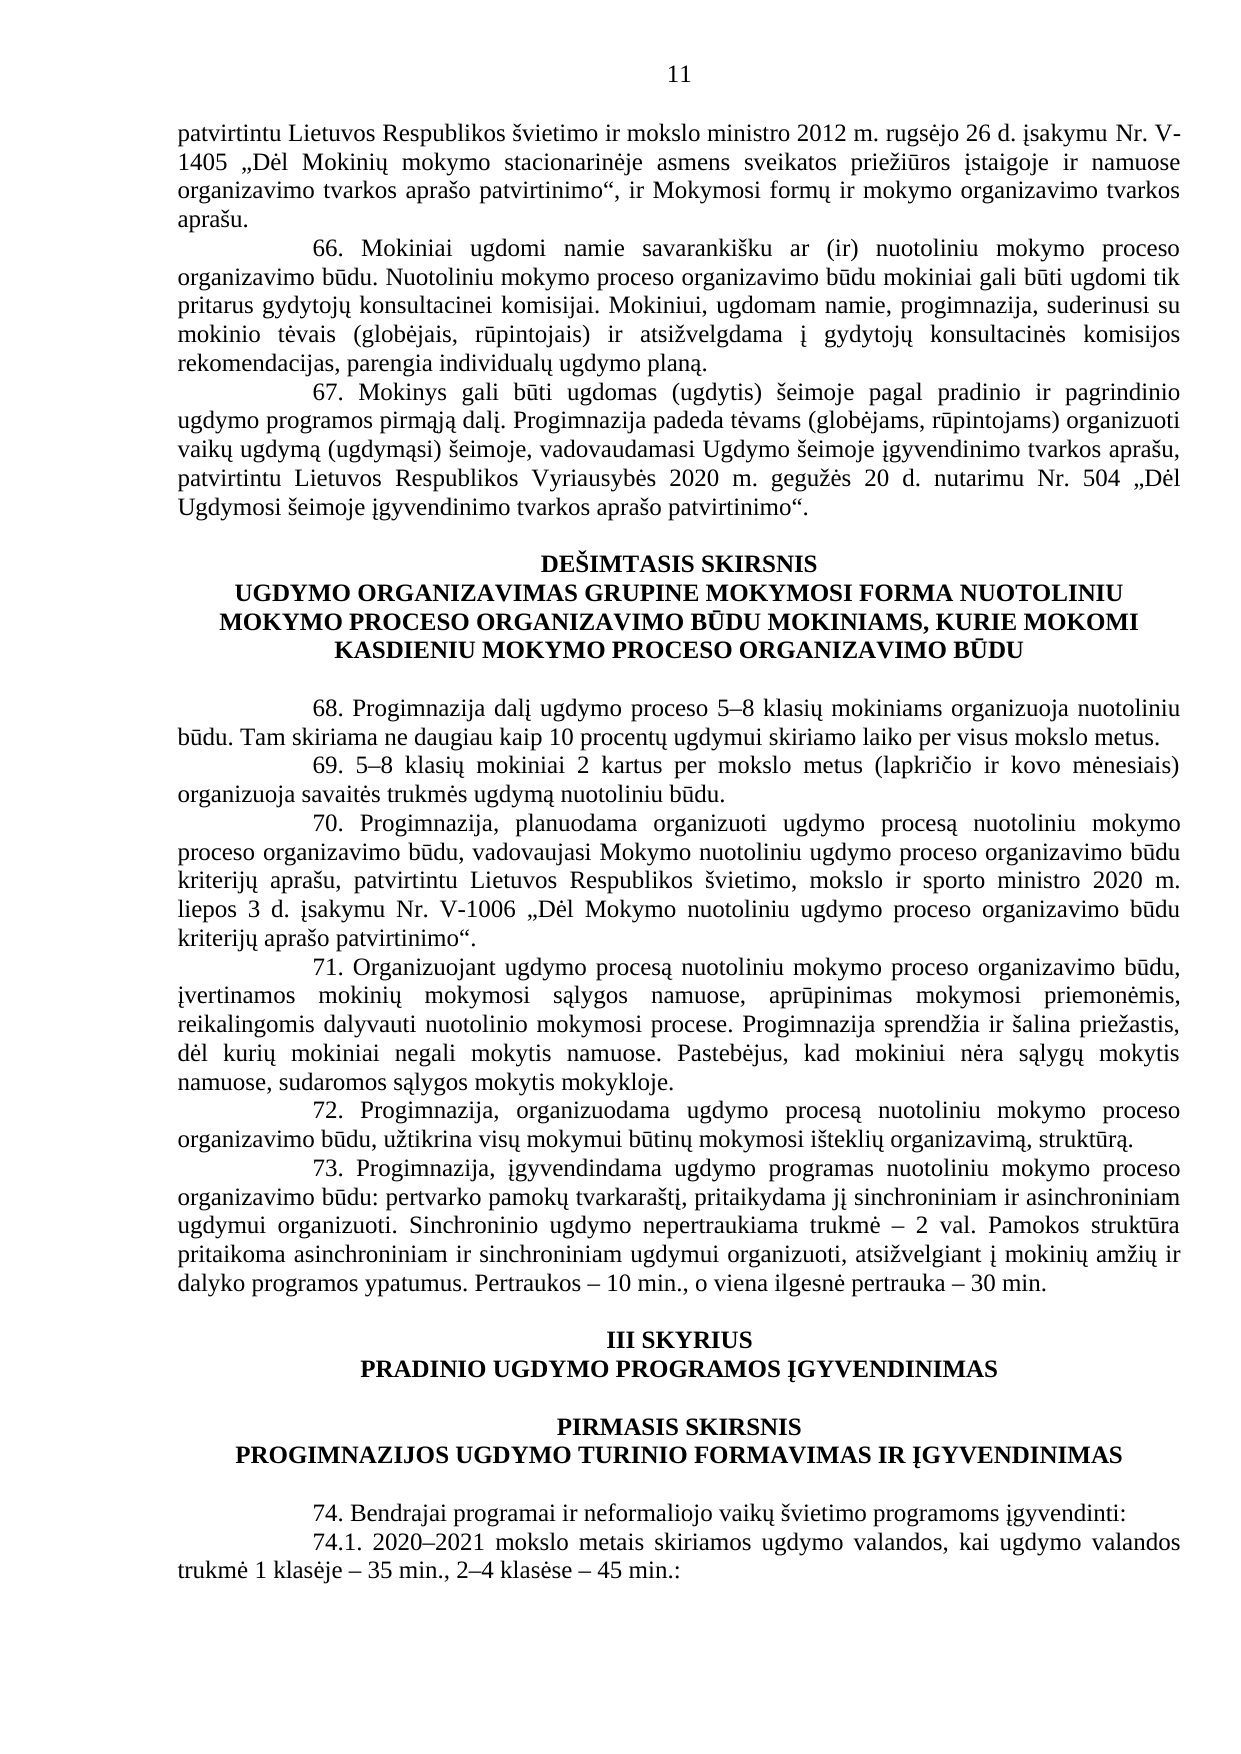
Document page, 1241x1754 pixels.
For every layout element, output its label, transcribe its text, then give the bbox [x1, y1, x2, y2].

text 73. Progimnazija, įgyvendindama ugdymo programas nuotoliniu mokymo proceso organizavimo būdu: pertvarko pamokų tvarkaraštį, pritaikydama jį sinchroniniam ir asinchroniniam ugdymui organizuoti. Sinchroninio ugdymo nepertraukiama trukmė – 2 val. Pamokos struktūra pritaikoma asinchroniniam ir sinchroniniam ugdymui organizuoti, atsižvelgiant į mokinių amžių ir dalyko programos ypatumus. Pertraukos – 10 min., o viena ilgesnė pertrauka – 30 min. [177, 1153, 1181, 1297]
text 70. Progimnazija, planuodama organizuoti ugdymo procesą nuotoliniu mokymo proceso organizavimo būdu, vadovaujasi Mokymo nuotoliniu ugdymo proceso organizavimo būdu kriterijų aprašu, patvirtintu Lietuvos Respublikos švietimo, mokslo ir sporto ministro 2020 m. liepos 3 d. įsakymu Nr. V-1006 „Dėl Mokymo nuotoliniu ugdymo proceso organizavimo būdu kriterijų aprašo patvirtinimo“. [177, 808, 1181, 952]
text UGDYMO ORGANIZAVIMAS GRUPINE MOKYMOSI FORMA NUOTOLINIU MOKYMO PROCESO ORGANIZAVIMO BŪDU MOKINIAMS, KURIE MOKOMI KASDIENIU MOKYMO PROCESO ORGANIZAVIMO BŪDU [177, 578, 1181, 664]
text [177, 118, 1181, 233]
text DEŠIMTASIS SKIRSNIS [177, 549, 1181, 578]
text 68. Progimnazija dalį ugdymo proceso 5–8 klasių mokiniams organizuoja nuotoliniu būdu. Tam skiriama ne daugiau kaip 10 procentų ugdymui skiriamo laiko per visus mokslo metus. [177, 693, 1181, 751]
text PIRMASIS SKIRSNIS [177, 1412, 1181, 1441]
text 74.1. 2020–2021 mokslo metais skiriamos ugdymo valandos, kai ugdymo valandos trukmė 1 klasėje – 35 min., 2–4 klasėse – 45 min.: [177, 1527, 1181, 1584]
text 72. Progimnazija, organizuodama ugdymo procesą nuotoliniu mokymo proceso organizavimo būdu, užtikrina visų mokymui būtinų mokymosi išteklių organizavimą, struktūrą. [177, 1096, 1181, 1153]
text PRADINIO UGDYMO PROGRAMOS ĮGYVENDINIMAS [177, 1354, 1181, 1383]
text 69. 5–8 klasių mokiniai 2 kartus per mokslo metus (lapkričio ir kovo mėnesiais) organizuoja savaitės trukmės ugdymą nuotoliniu būdu. [177, 751, 1181, 808]
text 67. Mokinys gali būti ugdomas (ugdytis) šeimoje pagal pradinio ir pagrindinio ugdymo programos pirmąją dalį. Progimnazija padeda tėvams (globėjams, rūpintojams) organizuoti vaikų ugdymą (ugdymąsi) šeimoje, vadovaudamasi Ugdymo šeimoje įgyvendinimo tvarkos aprašu, patvirtintu Lietuvos Respublikos Vyriausybės 2020 m. gegužės 20 d. nutarimu Nr. 504 „Dėl Ugdymosi šeimoje įgyvendinimo tvarkos aprašo patvirtinimo“. [177, 377, 1181, 521]
text 66. Mokiniai ugdomi namie savarankišku ar (ir) nuotoliniu mokymo proceso organizavimo būdu. Nuotoliniu mokymo proceso organizavimo būdu mokiniai gali būti ugdomi tik pritarus gydytojų konsultacinei komisijai. Mokiniui, ugdomam namie, progimnazija, suderinusi su mokinio tėvais (globėjais, rūpintojais) ir atsižvelgdama į gydytojų konsultacinės komisijos rekomendacijas, parengia individualų ugdymo planą. [177, 233, 1181, 377]
text 71. Organizuojant ugdymo procesą nuotoliniu mokymo proceso organizavimo būdu, įvertinamos mokinių mokymosi sąlygos namuose, aprūpinimas mokymosi priemonėmis, reikalingomis dalyvauti nuotolinio mokymosi procese. Progimnazija sprendžia ir šalina priežastis, dėl kurių mokiniai negali mokytis namuose. Pastebėjus, kad mokiniui nėra sąlygų mokytis namuose, sudaromos sąlygos mokytis mokykloje. [177, 952, 1181, 1096]
text III SKYRIUS [177, 1326, 1181, 1354]
text 74. Bendrajai programai ir neformaliojo vaikų švietimo programoms įgyvendinti: [177, 1498, 1181, 1527]
text PROGIMNAZIJOS UGDYMO TURINIO FORMAVIMAS IR ĮGYVENDINIMAS [177, 1441, 1181, 1469]
